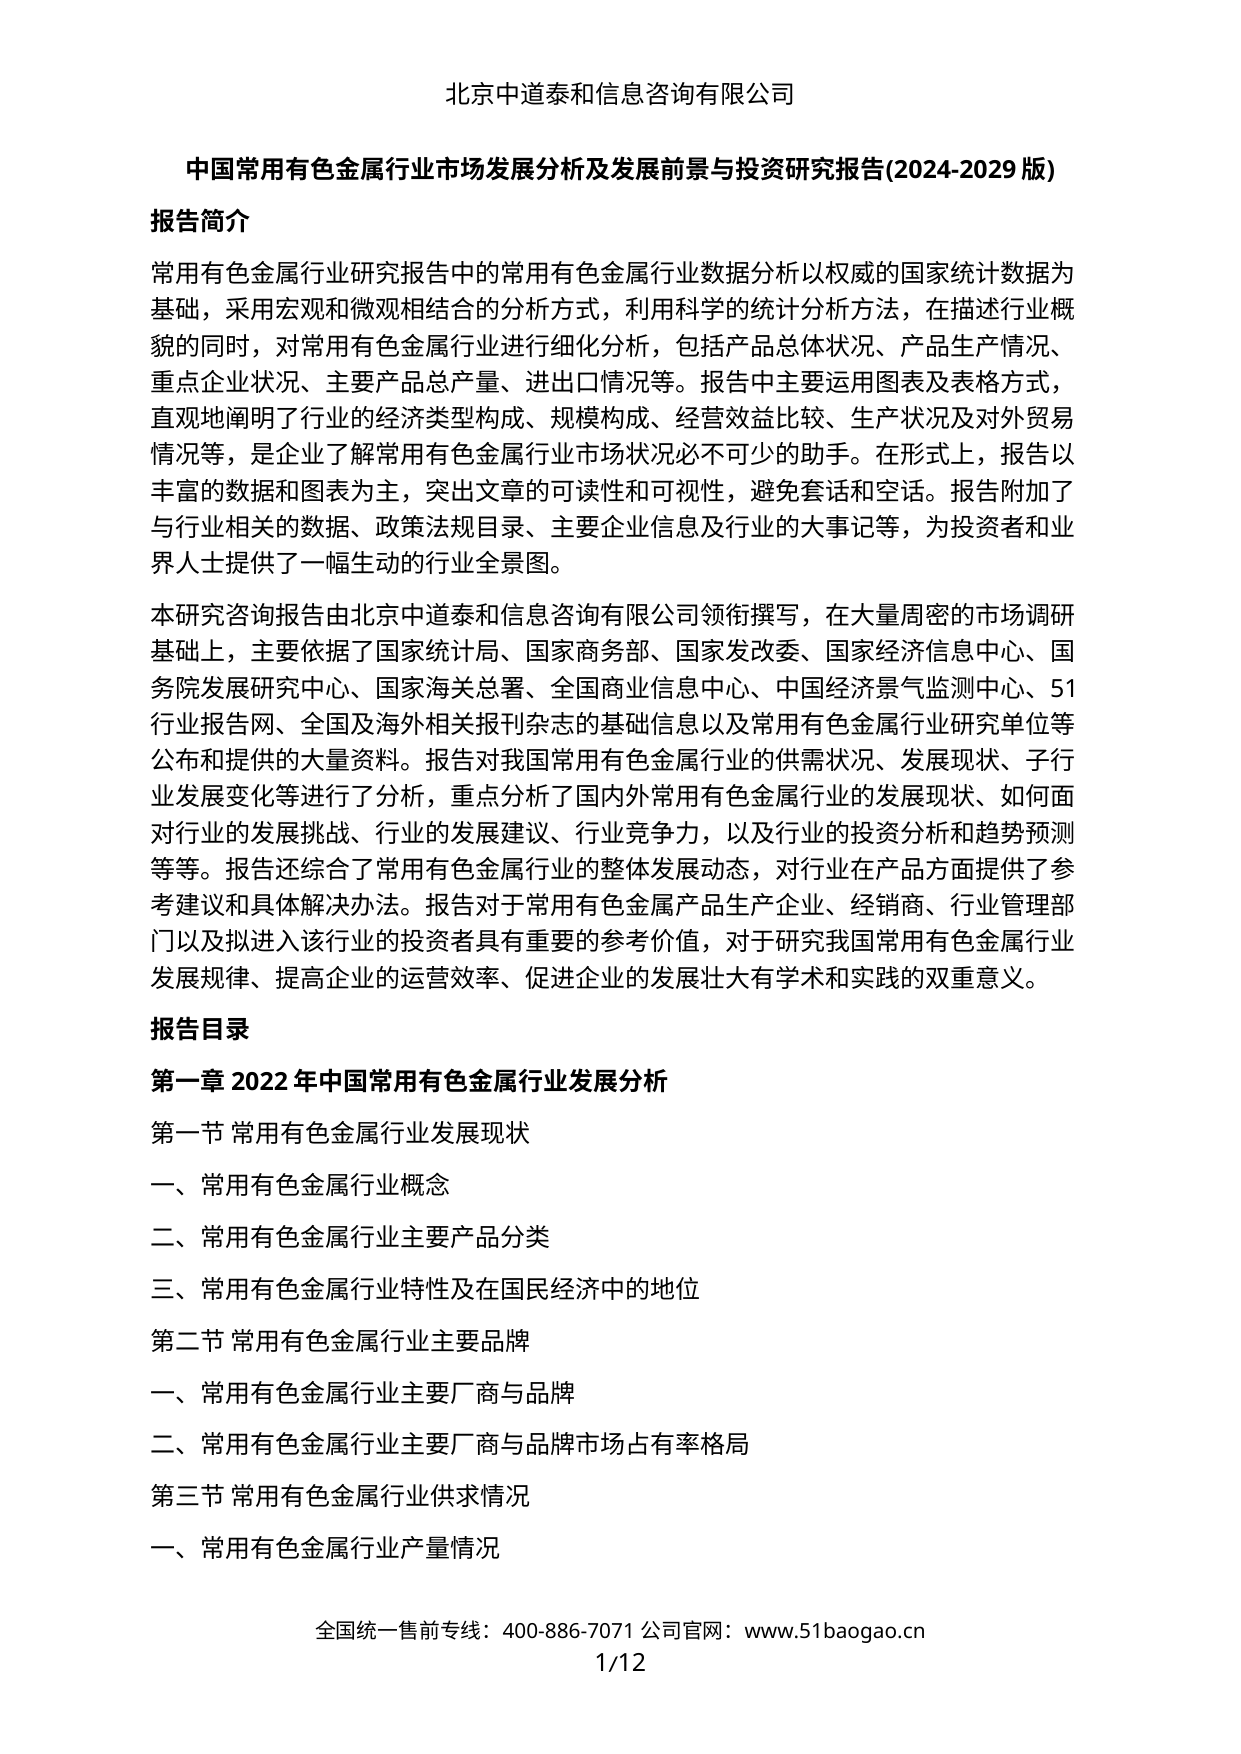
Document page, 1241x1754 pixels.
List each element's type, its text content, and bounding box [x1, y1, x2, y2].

text 第二节 常用有色金属行业主要品牌 [150, 1321, 1090, 1357]
text 二、常用有色金属行业主要产品分类 [150, 1217, 1090, 1254]
text 一、常用有色金属行业概念 [150, 1166, 1090, 1202]
text 一、常用有色金属行业产量情况 [150, 1529, 1090, 1565]
text 二、常用有色金属行业主要厂商与品牌市场占有率格局 [150, 1425, 1090, 1461]
text 第一章 2022年中国常用有色金属行业发展分析 [150, 1062, 1090, 1098]
text 报告简介 [150, 202, 1090, 238]
text 本研究咨询报告由北京中道泰和信息咨询有限公司领衔撰写，在大量周密的市场调研基础上，主要依据了国家统计局、国家商务部、国家发改委、国家经济信息中心、国务院发展研究中心、国家海关总署、全国商业信息中心、中国经济景气监测中心、51行业报告网、全国及海外相关报刊杂志的基础信息以及常用有色金属行业研究单位等公布和提供的大量资料。报告对我国常用有色金属行业的供需状况、发展现状、子行业发展变化等进行了分析，重点分析了国内外常用有色金属行业的发展现状、如何面对行业的发展挑战、行业的发展建议、行业竞争力，以及行业的投资分析和趋势预测等等。报告还综合了常用有色金属行业的整体发展动态，对行业在产品方面提供了参考建议和具体解决办法。报告对于常用有色金属产品生产企业、经销商、行业管理部门以及拟进入该行业的投资者具有重要的参考价值，对于研究我国常用有色金属行业发展规律、提高企业的运营效率、促进企业的发展壮大有学术和实践的双重意义。 [150, 596, 1090, 994]
text 第一节 常用有色金属行业发展现状 [150, 1114, 1090, 1150]
text 一、常用有色金属行业主要厂商与品牌 [150, 1373, 1090, 1409]
text 第三节 常用有色金属行业供求情况 [150, 1477, 1090, 1513]
text 三、常用有色金属行业特性及在国民经济中的地位 [150, 1269, 1090, 1306]
text 报告目录 [150, 1010, 1090, 1046]
text 中国常用有色金属行业市场发展分析及发展前景与投资研究报告(2024-2029版) [150, 150, 1090, 186]
text 常用有色金属行业研究报告中的常用有色金属行业数据分析以权威的国家统计数据为基础，采用宏观和微观相结合的分析方式，利用科学的统计分析方法，在描述行业概貌的同时，对常用有色金属行业进行细化分析，包括产品总体状况、产品生产情况、重点企业状况、主要产品总产量、进出口情况等。报告中主要运用图表及表格方式，直观地阐明了行业的经济类型构成、规模构成、经营效益比较、生产状况及对外贸易情况等，是企业了解常用有色金属行业市场状况必不可少的助手。在形式上，报告以丰富的数据和图表为主，突出文章的可读性和可视性，避免套话和空话。报告附加了与行业相关的数据、政策法规目录、主要企业信息及行业的大事记等，为投资者和业界人士提供了一幅生动的行业全景图。 [150, 254, 1090, 580]
